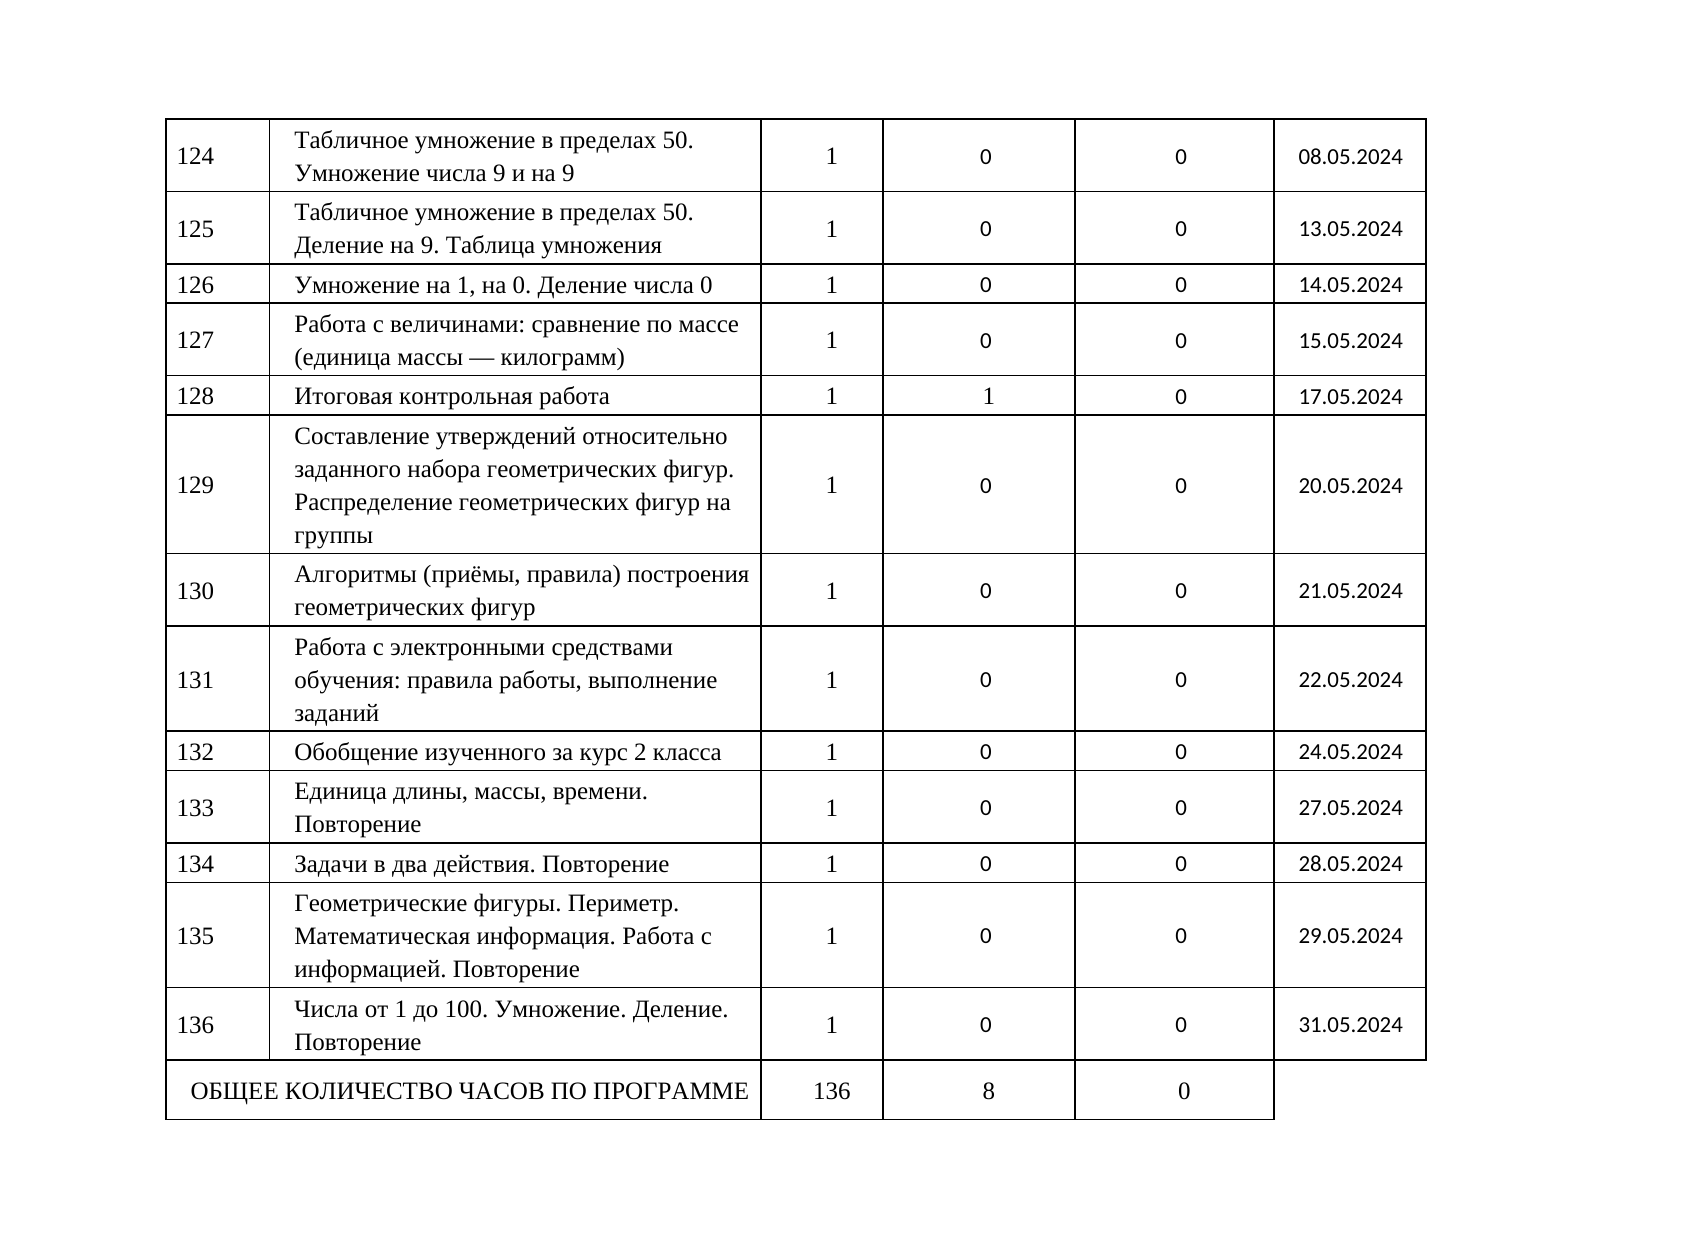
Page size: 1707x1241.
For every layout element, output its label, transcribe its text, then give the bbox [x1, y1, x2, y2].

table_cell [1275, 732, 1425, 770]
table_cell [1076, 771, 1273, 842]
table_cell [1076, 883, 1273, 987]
table_cell 124 [167, 120, 269, 191]
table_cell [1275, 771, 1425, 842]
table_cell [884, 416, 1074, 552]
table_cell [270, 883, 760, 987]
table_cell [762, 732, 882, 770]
table_cell 08.05.2024 [1275, 120, 1425, 191]
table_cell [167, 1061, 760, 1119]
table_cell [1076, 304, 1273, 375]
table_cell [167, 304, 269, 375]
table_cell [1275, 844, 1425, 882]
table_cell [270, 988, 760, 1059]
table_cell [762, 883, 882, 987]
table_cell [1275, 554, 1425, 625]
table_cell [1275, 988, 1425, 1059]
table_cell Табличное умножение в пределах 50. Умножение числа 9 и на 9 [270, 120, 760, 191]
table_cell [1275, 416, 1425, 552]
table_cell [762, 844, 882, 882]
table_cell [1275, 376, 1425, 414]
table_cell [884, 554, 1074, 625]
table_cell 0 [1076, 120, 1273, 191]
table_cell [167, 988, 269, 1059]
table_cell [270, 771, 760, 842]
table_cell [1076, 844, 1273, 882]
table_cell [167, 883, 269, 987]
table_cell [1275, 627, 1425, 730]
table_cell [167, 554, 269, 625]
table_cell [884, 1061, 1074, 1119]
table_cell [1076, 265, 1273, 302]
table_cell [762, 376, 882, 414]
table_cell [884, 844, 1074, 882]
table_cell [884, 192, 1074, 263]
table_cell 1 [762, 120, 882, 191]
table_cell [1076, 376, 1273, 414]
table_cell 125 [167, 192, 269, 263]
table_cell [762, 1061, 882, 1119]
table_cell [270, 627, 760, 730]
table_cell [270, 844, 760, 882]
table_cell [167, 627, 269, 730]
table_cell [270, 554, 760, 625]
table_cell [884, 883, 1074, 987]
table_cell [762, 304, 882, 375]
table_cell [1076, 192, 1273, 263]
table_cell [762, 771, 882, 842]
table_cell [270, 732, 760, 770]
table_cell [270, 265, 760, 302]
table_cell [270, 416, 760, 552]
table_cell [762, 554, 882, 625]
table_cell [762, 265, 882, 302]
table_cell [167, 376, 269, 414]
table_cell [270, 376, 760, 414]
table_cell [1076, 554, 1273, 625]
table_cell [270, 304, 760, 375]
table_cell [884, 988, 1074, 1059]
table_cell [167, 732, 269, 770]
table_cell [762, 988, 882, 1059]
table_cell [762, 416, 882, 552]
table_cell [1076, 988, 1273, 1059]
table_cell Табличное умножение в пределах 50. Деление на 9. Таблица умножения [270, 192, 760, 263]
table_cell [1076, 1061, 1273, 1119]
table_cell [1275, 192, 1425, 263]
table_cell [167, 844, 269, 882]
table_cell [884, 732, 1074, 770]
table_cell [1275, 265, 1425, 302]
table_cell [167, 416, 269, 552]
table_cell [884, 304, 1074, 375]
table_cell 0 [884, 120, 1074, 191]
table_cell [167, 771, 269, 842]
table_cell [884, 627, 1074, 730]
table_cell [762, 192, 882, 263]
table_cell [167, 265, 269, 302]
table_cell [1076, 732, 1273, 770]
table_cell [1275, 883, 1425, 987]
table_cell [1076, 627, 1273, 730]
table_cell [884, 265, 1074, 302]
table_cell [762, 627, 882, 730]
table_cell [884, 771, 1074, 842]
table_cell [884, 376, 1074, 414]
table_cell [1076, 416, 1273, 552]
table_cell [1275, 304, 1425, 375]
